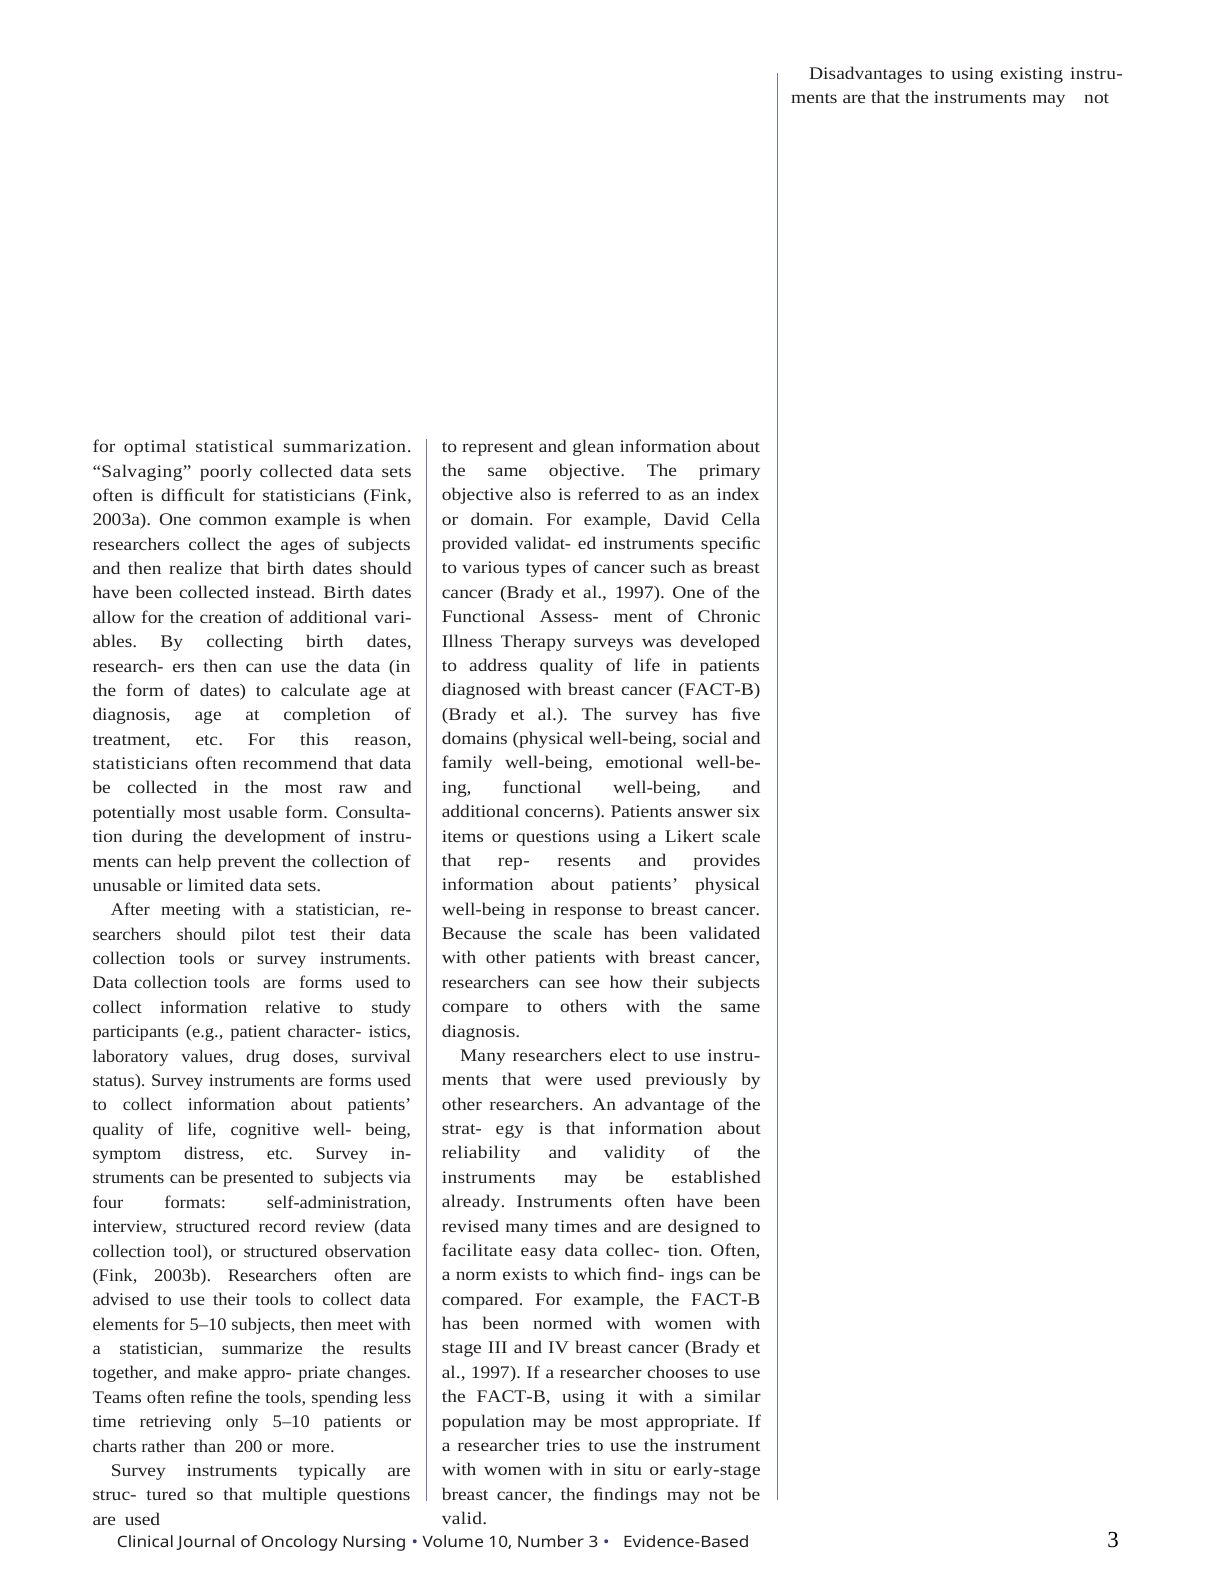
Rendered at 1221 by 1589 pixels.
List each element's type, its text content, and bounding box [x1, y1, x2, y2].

text Survey instruments typically are struc- tured so that multiple questions are used [92, 1460, 411, 1529]
text Many researchers elect to use instru- ments that were used previously by other researchers. An advantage of the strat- egy is that information about reliability and validity of the instruments may be established already. Instruments often have been revised many times and are designed to facilitate easy data collec- tion. Often, a norm exists to which ﬁnd- ings can be compared. For example, the FACT-B has been normed with women with stage III and IV breast cancer (Brady et al., 1997). If a researcher chooses to use the FACT-B, using it with a similar population may be most appropriate. If a researcher tries to use the instrument with women with in situ or early-stage breast cancer, the ﬁndings may not be valid. [442, 1045, 761, 1528]
text for optimal statistical summarization. “Salvaging” poorly collected data sets often is difﬁcult for statisticians (Fink, 2003a). One common example is when researchers collect the ages of subjects and then realize that birth dates should have been collected instead. Birth dates allow for the creation of additional vari- ables. By collecting birth dates, research- ers then can use the data (in the form of dates) to calculate age at diagnosis, age at completion of treatment, etc. For this reason, statisticians often recommend that data be collected in the most raw and potentially most usable form. Consulta- tion during the development of instru- ments can help prevent the collection of unusable or limited data sets. [92, 436, 412, 895]
text Disadvantages to using existing instru- ments are that the instruments may not [791, 62, 1123, 107]
text After meeting with a statistician, re- searchers should pilot test their data collection tools or survey instruments. Data collection tools are forms used to collect information relative to study participants (e.g., patient character- istics, laboratory values, drug doses, survival status). Survey instruments are forms used to collect information about patients’ quality of life, cognitive well- being, symptom distress, etc. Survey in- struments can be presented to subjects via four formats: self-administration, interview, structured record review (data collection tool), or structured observation (Fink, 2003b). Researchers often are advised to use their tools to collect data elements for 5–10 subjects, then meet with a statistician, summarize the results together, and make appro- priate changes. Teams often reﬁne the tools, spending less time retrieving only 5–10 patients or charts rather than 200 or more. [92, 899, 412, 1456]
text to represent and glean information about the same objective. The primary objective also is referred to as an index or domain. For example, David Cella provided validat- ed instruments speciﬁc to various types of cancer such as breast cancer (Brady et al., 1997). One of the Functional Assess- ment of Chronic Illness Therapy surveys was developed to address quality of life in patients diagnosed with breast cancer (FACT-B) (Brady et al.). The survey has ﬁve domains (physical well-being, social and family well-being, emotional well-be- ing, functional well-being, and additional concerns). Patients answer six items or questions using a Likert scale that rep- resents and provides information about patients’ physical well-being in response to breast cancer. Because the scale has been validated with other patients with breast cancer, researchers can see how their subjects compare to others with the same diagnosis. [442, 436, 761, 1041]
